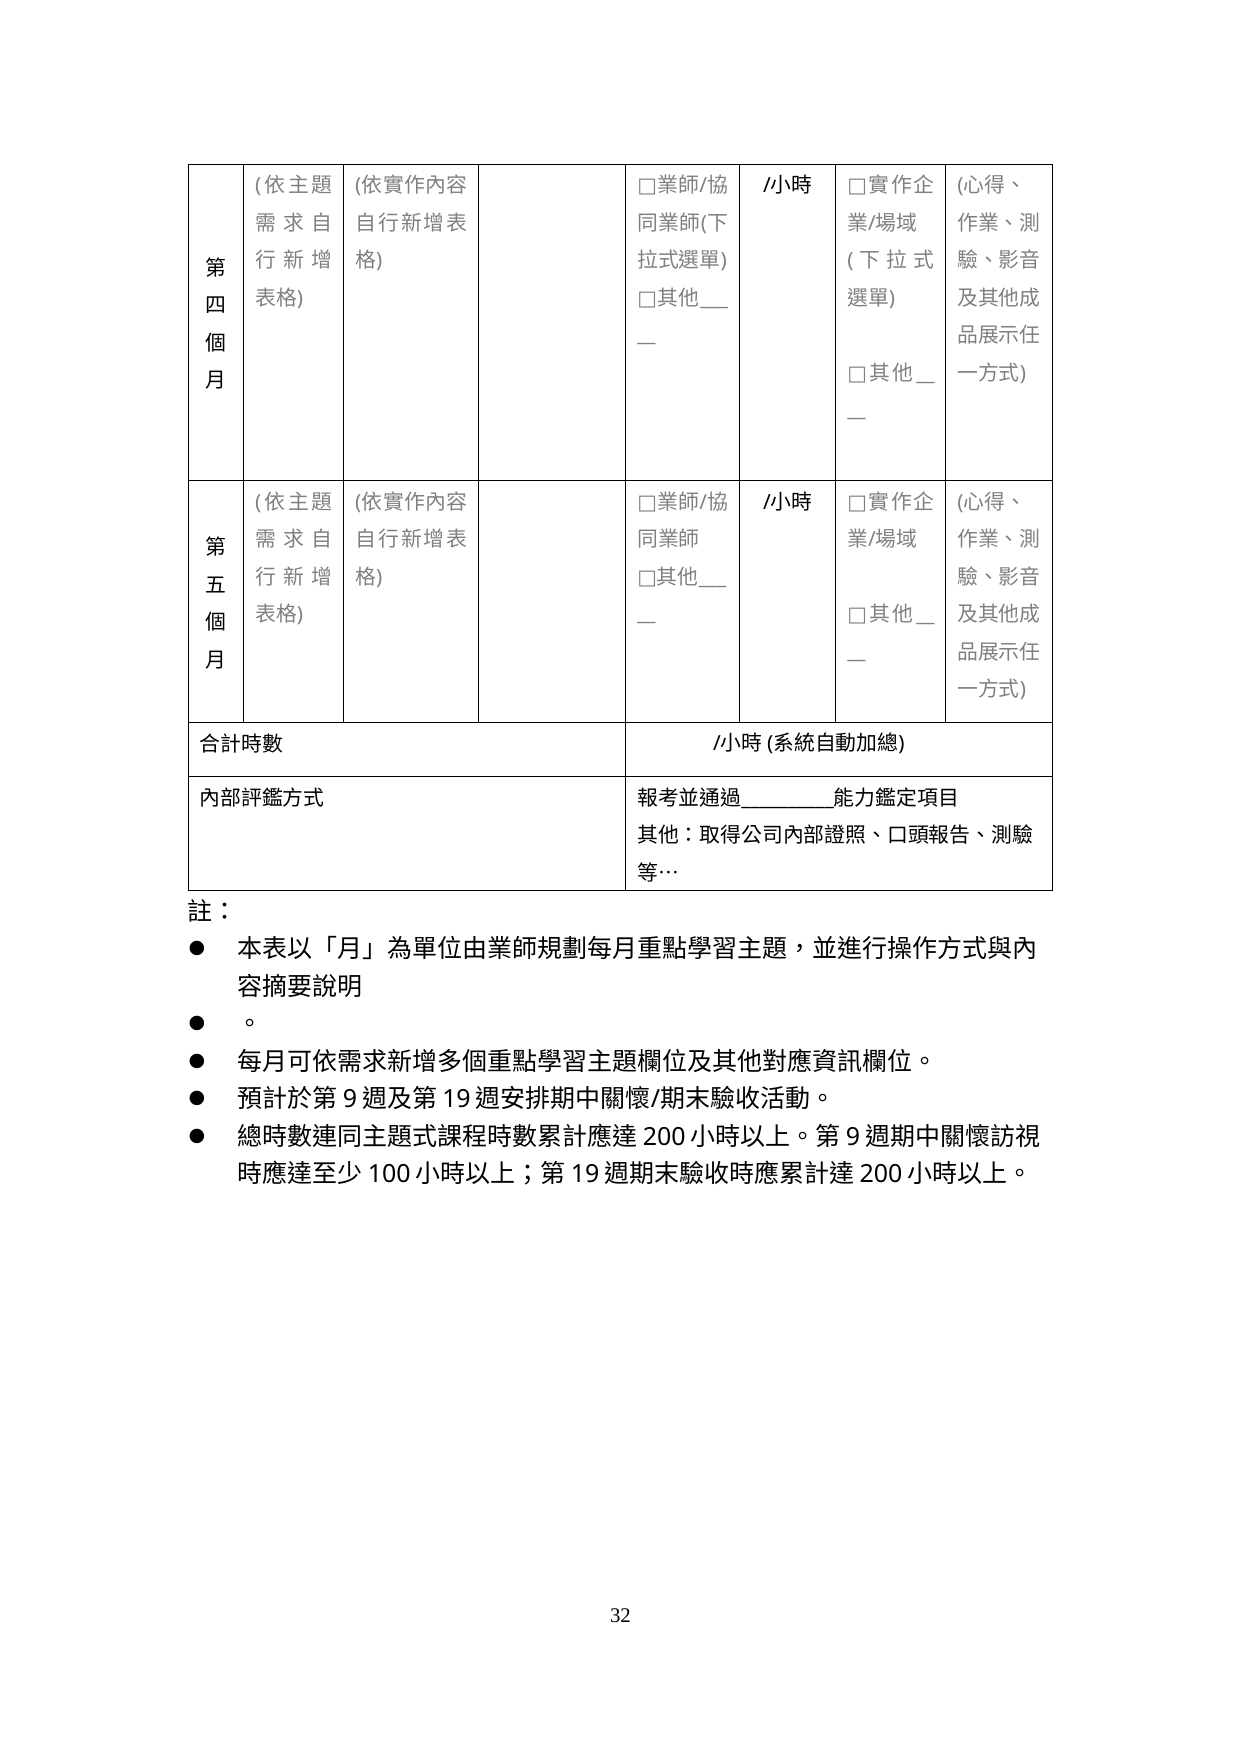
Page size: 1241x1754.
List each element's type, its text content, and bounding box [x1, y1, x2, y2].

list 本表以「月」為單位由業師規劃每月重點學習主題，並進行操作方式與內容摘要說明 [187, 928, 1053, 1003]
table_cell /小時 [740, 481, 835, 722]
list 總時數連同主題式課程時數累計應達200小時以上。第9週期中關懷訪視時應達至少100小時以上；第19週期末驗收時應累計達200小時以上。 [187, 1116, 1053, 1191]
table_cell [946, 165, 1052, 480]
table_cell [479, 481, 625, 722]
table_cell □業師/協同業師 □其他_____ [626, 481, 739, 722]
table_cell □業師/協同業師(下拉式選單) □其他_____ [626, 165, 739, 480]
table_cell /小時 (系統自動加總) [626, 723, 1052, 776]
list 。 [187, 1003, 1053, 1041]
table_cell 內部評鑑方式 [189, 777, 625, 890]
table_cell (依主題需求自行新增表格) [244, 481, 343, 722]
table_cell /小時 [740, 165, 835, 480]
list 預計於第9週及第19週安排期中關懷/期末驗收活動。 [187, 1078, 1053, 1116]
table_cell (依主題需求自行新增表格) [244, 165, 343, 480]
table_cell 合計時數 [189, 723, 625, 776]
table_cell 第五個月 [189, 481, 243, 722]
table_cell [479, 165, 625, 480]
table_cell □實作企業/場域 (下拉式選單) □其他____ [836, 165, 945, 480]
table_cell □實作企業/場域 □其他____ [836, 481, 945, 722]
table_cell (依實作內容自行新增表格) [344, 481, 478, 722]
text 註： [187, 891, 1053, 928]
table_cell 報考並通過__________能力鑑定項目 其他：取得公司內部證照、口頭報告、測驗等… [626, 777, 1052, 890]
table_cell (心得、作業、測驗、影音及其他成品展示任一方式) [946, 481, 1052, 722]
list 每月可依需求新增多個重點學習主題欄位及其他對應資訊欄位。 [187, 1041, 1053, 1078]
table_cell (依實作內容自行新增表格) [344, 165, 478, 480]
table_cell 第四個月 [189, 165, 243, 480]
